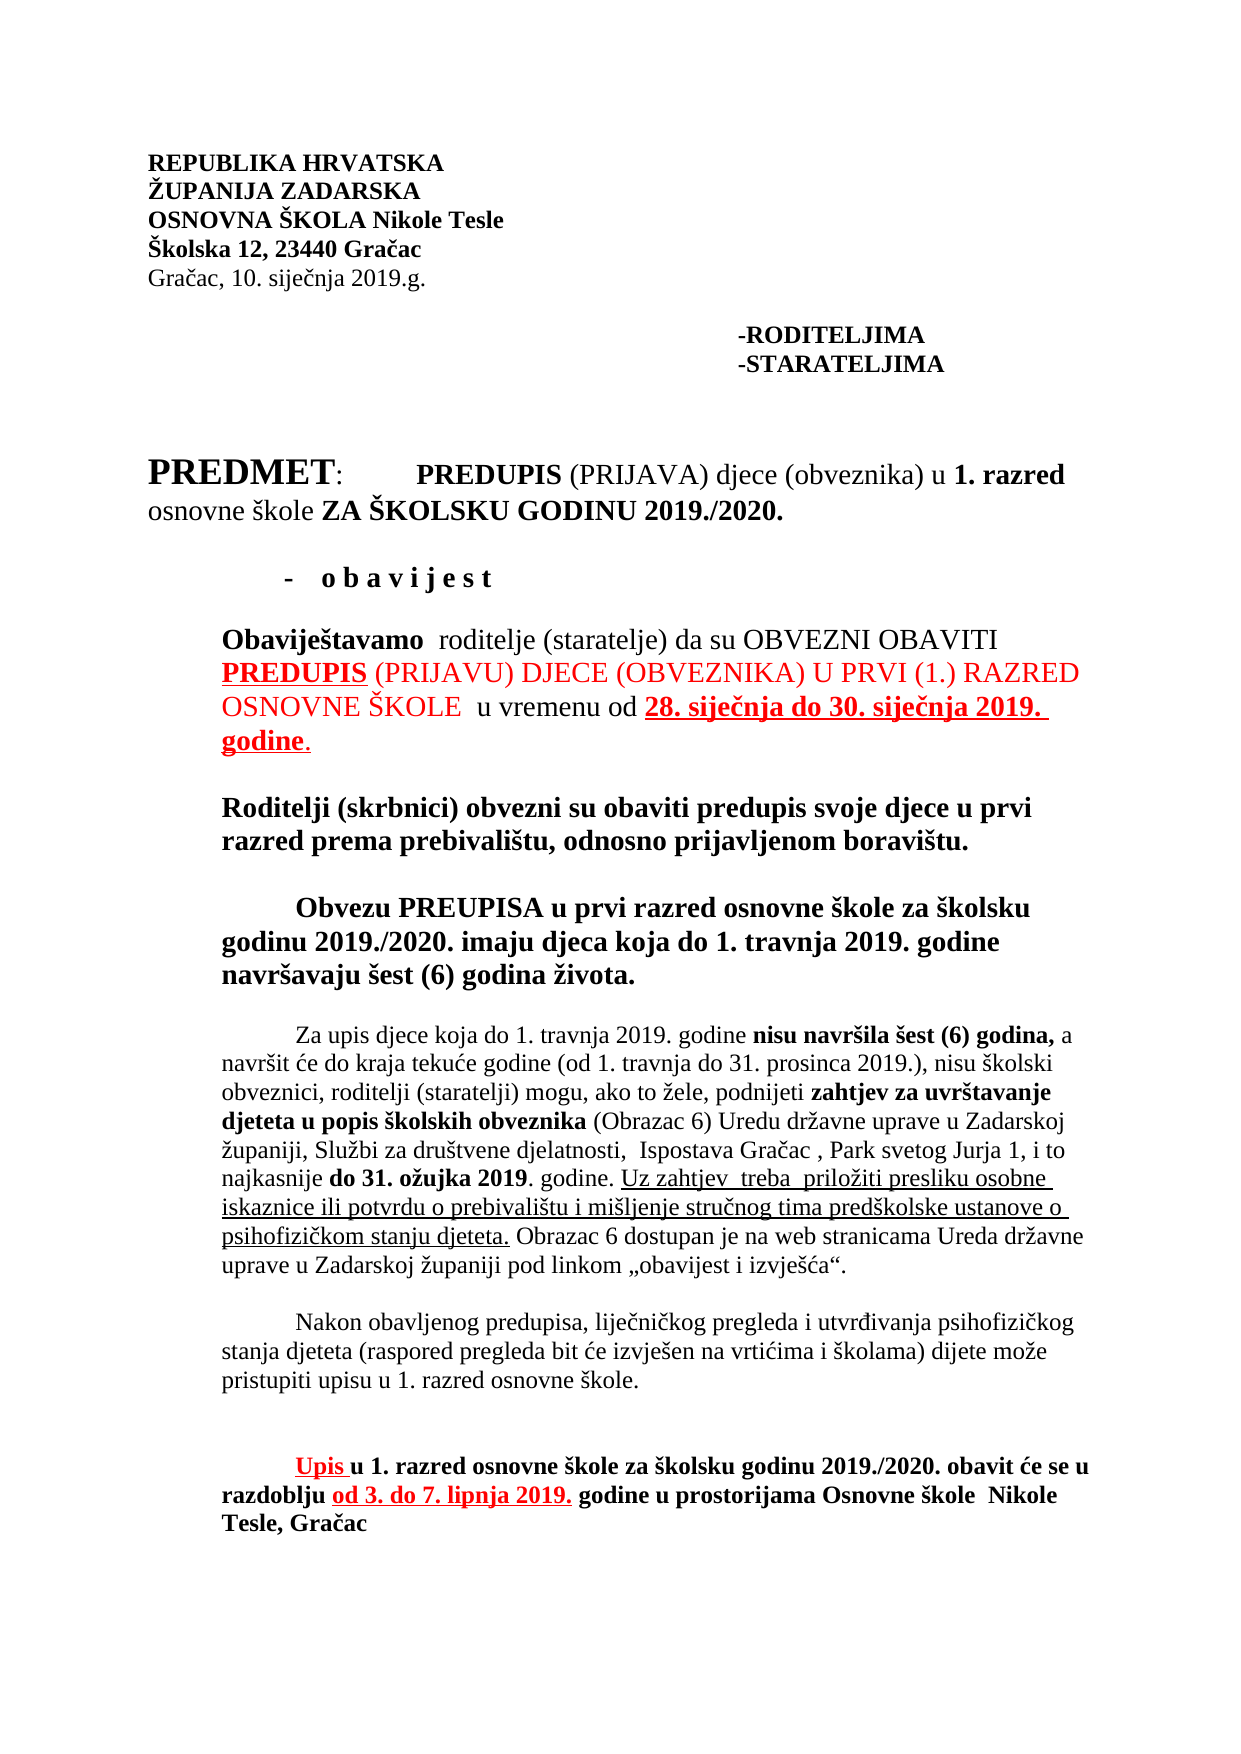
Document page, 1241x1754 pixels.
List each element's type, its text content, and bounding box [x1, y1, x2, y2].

text -STARATELJIMA [148, 349, 1093, 378]
text Upis u 1. razred osnovne škole za školsku godinu 2019./2020. obavit će se u razdoblju od 3. do 7. lipnja 2019. godine u prostorijama Osnovne škole Nikole Tesle, Gračac [221, 1451, 1093, 1537]
list o b a v i j e s t [283, 560, 1093, 593]
text REPUBLIKA HRVATSKA [148, 148, 1093, 176]
text Gračac, 10. siječnja 2019.g. [148, 263, 1093, 291]
text Roditelji (skrbnici) obvezni su obaviti predupis svoje djece u prvi razred prema prebivalištu, odnosno prijavljenom boravištu. [221, 790, 1093, 857]
text Obvezu PREUPISA u prvi razred osnovne škole za školsku godinu 2019./2020. imaju djeca koja do 1. travnja 2019. godine navršavaju šest (6) godina života. [221, 890, 1093, 991]
text PREDMET: PREDUPIS (PRIJAVA) djece (obveznika) u 1. razred osnovne škole ZA ŠKOLSKU GODINU 2019./2020. [148, 449, 1093, 526]
text Za upis djece koja do 1. travnja 2019. godine nisu navršila šest (6) godina, a navršit će do kraja tekuće godine (od 1. travnja do 31. prosinca 2019.), nisu školski obveznici, roditelji (staratelji) mogu, ako to žele, podnijeti zahtjev za uvrštavanje djeteta u popis školskih obveznika (Obrazac 6) Uredu državne uprave u Zadarskoj županiji, Službi za društvene djelatnosti, Ispostava Gračac , Park svetog Jurja 1, i to najkasnije do 31. ožujka 2019. godine. Uz zahtjev treba priložiti presliku osobne iskaznice ili potvrdu o prebivalištu i mišljenje stručnog tima predškolske ustanove o psihofizičkom stanju djeteta. Obrazac 6 dostupan je na web stranicama Ureda državne uprave u Zadarskoj županiji pod linkom „obavijest i izvješća“. [221, 1020, 1093, 1278]
text Obaviještavamo roditelje (staratelje) da su OBVEZNI OBAVITI PREDUPIS (PRIJAVU) DJECE (OBVEZNIKA) U PRVI (1.) RAZRED OSNOVNE ŠKOLE u vremenu od 28. siječnja do 30. siječnja 2019. godine. [221, 622, 1093, 756]
text -RODITELJIMA [148, 320, 1093, 349]
text ŽUPANIJA ZADARSKA [148, 176, 1093, 205]
text OSNOVNA ŠKOLA Nikole Tesle [148, 205, 1093, 234]
text Nakon obavljenog predupisa, liječničkog pregleda i utvrđivanja psihofizičkog stanja djeteta (raspored pregleda bit će izvješen na vrtićima i školama) dijete može pristupiti upisu u 1. razred osnovne škole. [221, 1307, 1093, 1393]
text Školska 12, 23440 Gračac [148, 234, 1093, 263]
